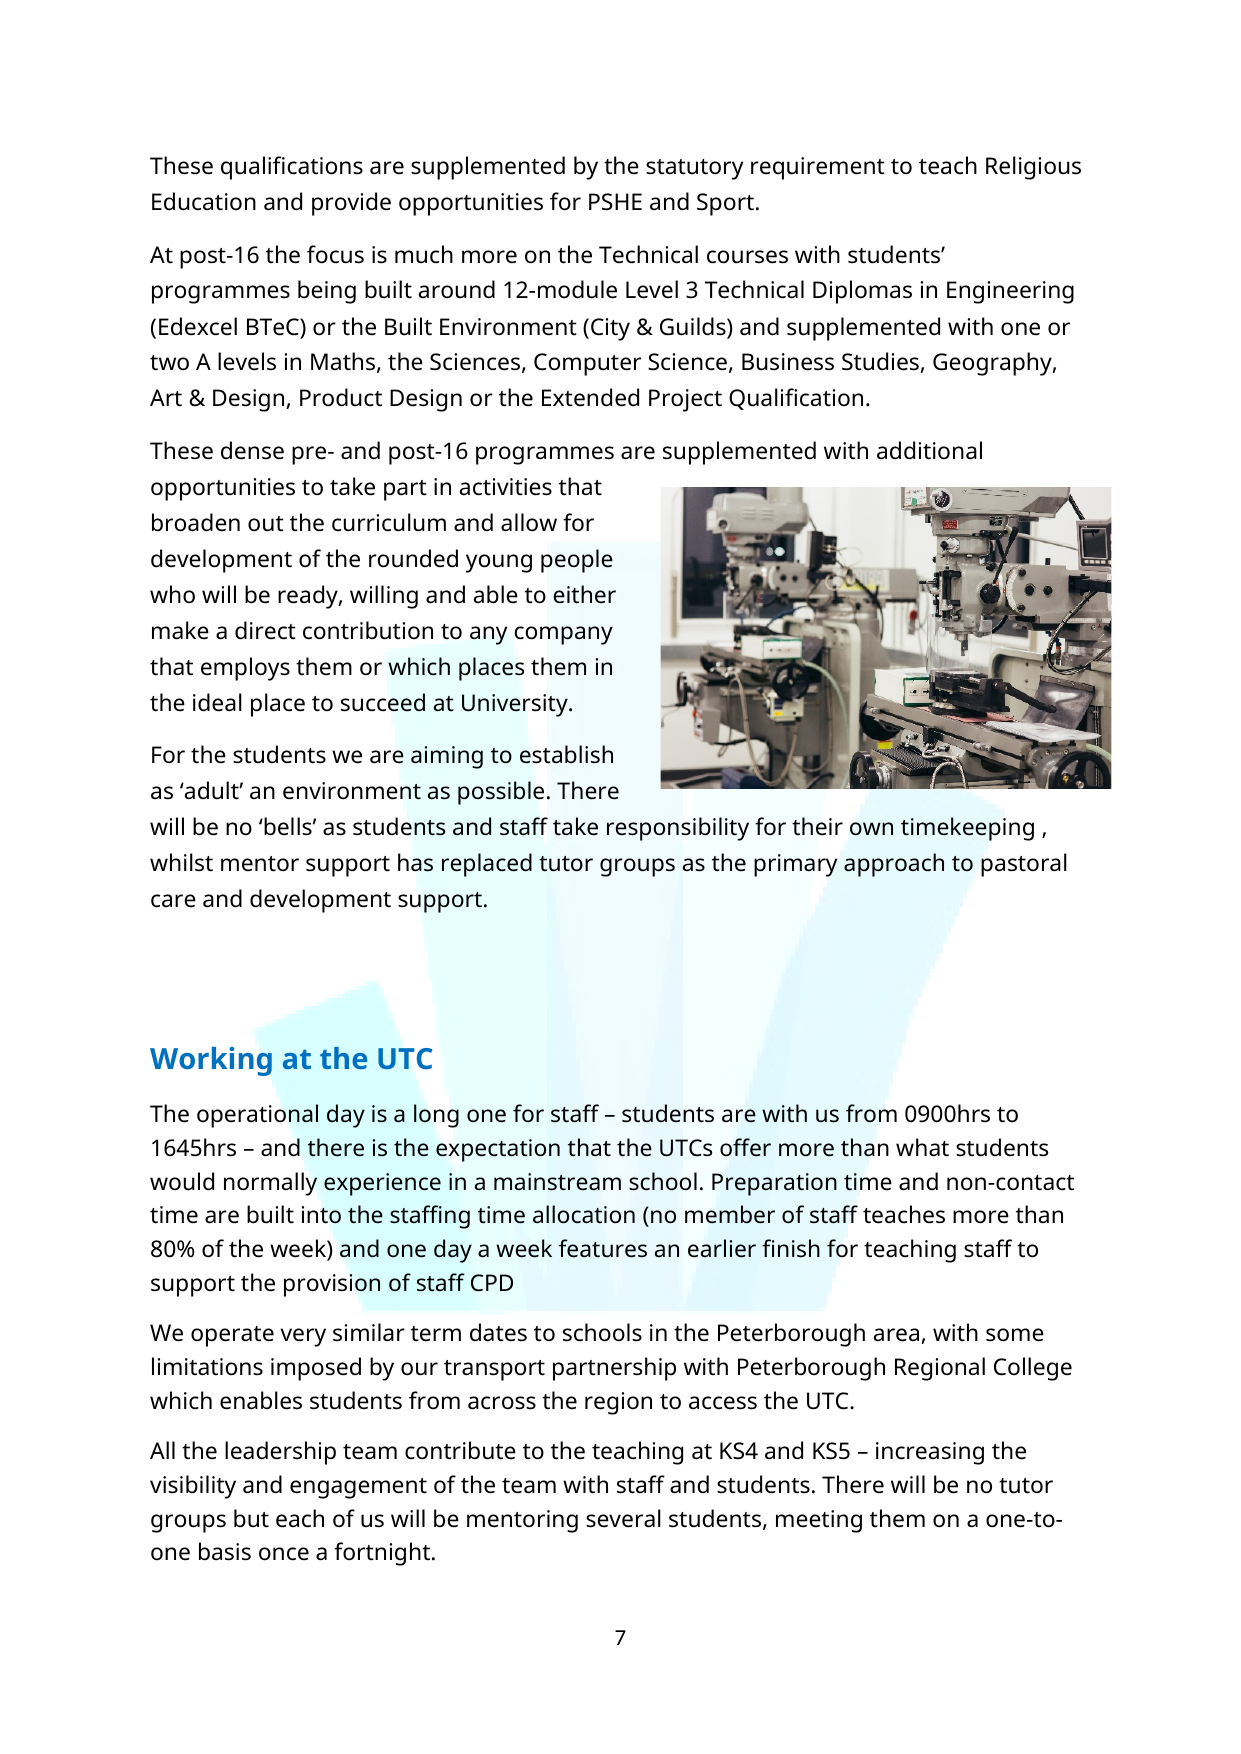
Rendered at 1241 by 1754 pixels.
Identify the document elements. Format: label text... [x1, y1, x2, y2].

text These dense pre- and post-16 programmes are supplemented with additional opportunities to take part in activities that broaden out the curriculum and allow for development of the rounded young people who will be ready, willing and able to either make a direct contribution to any company that employs them or which places them in the ideal place to succeed at University. [150, 435, 1090, 718]
text For the students we are aiming to establish as ‘adult’ an environment as possible. There will be no ‘bells’ as students and staff take responsibility for their own timekeeping , whilst mentor support has replaced tutor groups as the primary approach to pastoral care and development support. [150, 739, 1090, 914]
text The operational day is a long one for staff – students are with us from 0900hrs to 1645hrs – and there is the expectation that the UTCs offer more than what students would normally experience in a mainstream school. Preparation time and non-contact time are built into the staffing time allocation (no member of staff teaches more than 80% of the week) and one day a week features an earlier finish for teaching staff to support the provision of staff CPD [150, 1098, 1090, 1298]
text At post-16 the focus is much more on the Technical courses with students’ programmes being built around 12-module Level 3 Technical Diplomas in Engineering (Edexcel BTeC) or the Built Environment (City & Guilds) and supplemented with one or two A levels in Maths, the Sciences, Computer Science, Business Studies, Geography, Art & Design, Product Design or the Extended Project Qualification. [150, 238, 1090, 413]
text All the leadership team contribute to the teaching at KS4 and KS5 – increasing the visibility and engagement of the team with staff and students. There will be no tutor groups but each of us will be mentoring several students, meeting them on a one-to-one basis once a fortnight. [150, 1435, 1090, 1567]
text Working at the UTC [150, 1038, 1090, 1078]
text We operate very similar term dates to schools in the Peterborough area, with some limitations imposed by our transport partnership with Peterborough Regional College which enables students from across the region to access the UTC. [150, 1317, 1090, 1416]
text These qualifications are supplemented by the statutory requirement to teach Religious Education and provide opportunities for PSHE and Sport. [150, 150, 1090, 217]
picture [660, 487, 1112, 789]
